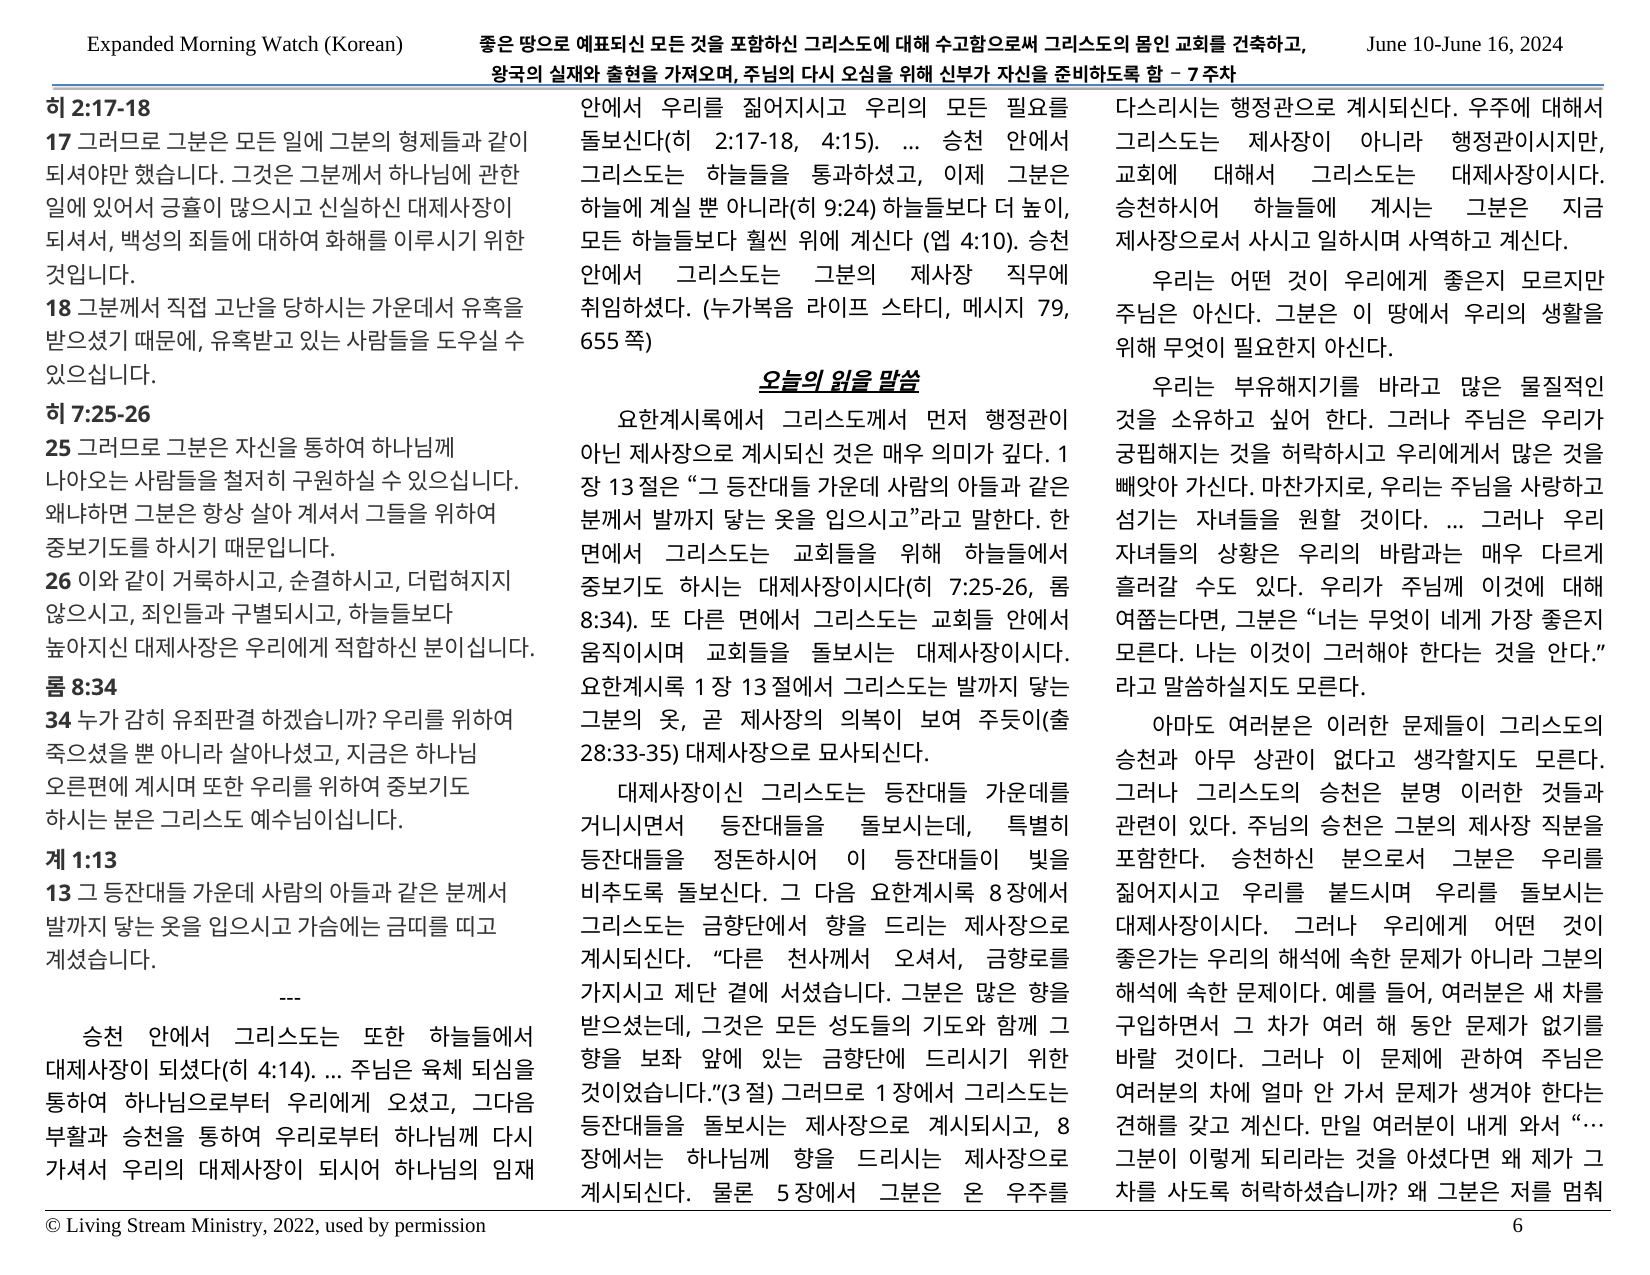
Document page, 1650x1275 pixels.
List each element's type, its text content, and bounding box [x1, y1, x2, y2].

list 히 2:17-18 17 그러므로 그분은 모든 일에 그분의 형제들과 같이 되셔야만 했습니다. 그것은 그분께서 하나님에 관한 일에 있어서 긍휼이 많으시고 신실하신 대제사장이 되셔서, 백성의 죄들에 대하여 화해를 이루시기 위한 것입니다. 18 그분께서 직접 고난을 당하시는 가운데서 유혹을 받으셨기 때문에, 유혹받고 있는 사람들을 도우실 수 있으십니다. [45, 90, 535, 390]
text 오늘의 읽을 말씀 [580, 363, 1070, 396]
text 우리는 어떤 것이 우리에게 좋은지 모르지만 주님은 아신다. 그분은 이 땅에서 우리의 생활을 위해 무엇이 필요한지 아신다. [1115, 263, 1605, 363]
list 히 7:25-26 25 그러므로 그분은 자신을 통하여 하나님께 나아오는 사람들을 철저히 구원하실 수 있으십니다. 왜냐하면 그분은 항상 살아 계셔서 그들을 위하여 중보기도를 하시기 때문입니다. 26 이와 같이 거룩하시고, 순결하시고, 더럽혀지지 않으시고, 죄인들과 구별되시고, 하늘들보다 높아지신 대제사장은 우리에게 적합하신 분이십니다. [45, 396, 535, 663]
text 우리는 부유해지기를 바라고 많은 물질적인 것을 소유하고 싶어 한다. 그러나 주님은 우리가 궁핍해지는 것을 허락하시고 우리에게서 많은 것을 빼앗아 가신다. 마찬가지로, 우리는 주님을 사랑하고 섬기는 자녀들을 원할 것이다. … 그러나 우리 자녀들의 상황은 우리의 바람과는 매우 다르게 흘러갈 수도 있다. 우리가 주님께 이것에 대해 여쭙는다면, 그분은 “너는 무엇이 네게 가장 좋은지 모른다. 나는 이것이 그러해야 한다는 것을 안다.”라고 말씀하실지도 모른다. [1115, 369, 1605, 702]
text 대제사장이신 그리스도는 등잔대들 가운데를 거니시면서 등잔대들을 돌보시는데, 특별히 등잔대들을 정돈하시어 이 등잔대들이 빛을 비추도록 돌보신다. 그 다음 요한계시록 8장에서 그리스도는 금향단에서 향을 드리는 제사장으로 계시되신다. “다른 천사께서 오셔서, 금향로를 가지시고 제단 곁에 서셨습니다. 그분은 많은 향을 받으셨는데, 그것은 모든 성도들의 기도와 함께 그 향을 보좌 앞에 있는 금향단에 드리시기 위한 것이었습니다.”(3절) 그러므로 1장에서 그리스도는 등잔대들을 돌보시는 제사장으로 계시되시고, 8장에서는 하나님께 향을 드리시는 제사장으로 계시되신다. 물론 5장에서 그분은 온 우주를 다스리시는 행정관으로 계시되신다. 우주에 대해서 그리스도는 제사장이 아니라 행정관이시지만, 교회에 대해서 그리스도는 대제사장이시다. 승천하시어 하늘들에 계시는 그분은 지금 제사장으로서 사시고 일하시며 사역하고 계신다. [1115, 90, 1605, 257]
text 승천 안에서 그리스도는 또한 하늘들에서 대제사장이 되셨다(히 4:14). … 주님은 육체 되심을 통하여 하나님으로부터 우리에게 오셨고, 그다음 부활과 승천을 통하여 우리로부터 하나님께 다시 가셔서 우리의 대제사장이 되시어 하나님의 임재 안에서 우리를 짊어지시고 우리의 모든 필요를 돌보신다(히 2:17-18, 4:15). … 승천 안에서 그리스도는 하늘들을 통과하셨고, 이제 그분은 하늘에 계실 뿐 아니라(히 9:24) 하늘들보다 더 높이, 모든 하늘들보다 훨씬 위에 계신다 (엡 4:10). 승천 안에서 그리스도는 그분의 제사장 직무에 취임하셨다. (누가복음 라이프 스타디, 메시지 79, 655쪽) [580, 90, 1070, 356]
list 계 1:13 13 그 등잔대들 가운데 사람의 아들과 같은 분께서 발까지 닿는 옷을 입으시고 가슴에는 금띠를 띠고 계셨습니다. [45, 842, 535, 975]
text 승천 안에서 그리스도는 또한 하늘들에서 대제사장이 되셨다(히 4:14). … 주님은 육체 되심을 통하여 하나님으로부터 우리에게 오셨고, 그다음 부활과 승천을 통하여 우리로부터 하나님께 다시 가셔서 우리의 대제사장이 되시어 하나님의 임재 안에서 우리를 짊어지시고 우리의 모든 필요를 돌보신다(히 2:17-18, 4:15). … 승천 안에서 그리스도는 하늘들을 통과하셨고, 이제 그분은 하늘에 계실 뿐 아니라(히 9:24) 하늘들보다 더 높이, 모든 하늘들보다 훨씬 위에 계신다 (엡 4:10). 승천 안에서 그리스도는 그분의 제사장 직무에 취임하셨다. (누가복음 라이프 스타디, 메시지 79, 655쪽) [45, 1019, 535, 1185]
text 대제사장이신 그리스도는 등잔대들 가운데를 거니시면서 등잔대들을 돌보시는데, 특별히 등잔대들을 정돈하시어 이 등잔대들이 빛을 비추도록 돌보신다. 그 다음 요한계시록 8장에서 그리스도는 금향단에서 향을 드리는 제사장으로 계시되신다. “다른 천사께서 오셔서, 금향로를 가지시고 제단 곁에 서셨습니다. 그분은 많은 향을 받으셨는데, 그것은 모든 성도들의 기도와 함께 그 향을 보좌 앞에 있는 금향단에 드리시기 위한 것이었습니다.”(3절) 그러므로 1장에서 그리스도는 등잔대들을 돌보시는 제사장으로 계시되시고, 8장에서는 하나님께 향을 드리시는 제사장으로 계시되신다. 물론 5장에서 그분은 온 우주를 다스리시는 행정관으로 계시되신다. 우주에 대해서 그리스도는 제사장이 아니라 행정관이시지만, 교회에 대해서 그리스도는 대제사장이시다. 승천하시어 하늘들에 계시는 그분은 지금 제사장으로서 사시고 일하시며 사역하고 계신다. [580, 775, 1070, 1208]
text --- [45, 981, 535, 1012]
text 요한계시록에서 그리스도께서 먼저 행정관이 아닌 제사장으로 계시되신 것은 매우 의미가 깊다. 1장 13절은 “그 등잔대들 가운데 사람의 아들과 같은 분께서 발까지 닿는 옷을 입으시고”라고 말한다. 한 면에서 그리스도는 교회들을 위해 하늘들에서 중보기도 하시는 대제사장이시다(히 7:25-26, 롬 8:34). 또 다른 면에서 그리스도는 교회들 안에서 움직이시며 교회들을 돌보시는 대제사장이시다. 요한계시록 1장 13절에서 그리스도는 발까지 닿는 그분의 옷, 곧 제사장의 의복이 보여 주듯이(출 28:33-35) 대제사장으로 묘사되신다. [580, 402, 1070, 769]
list 롬 8:34 34 누가 감히 유죄판결 하겠습니까? 우리를 위하여 죽으셨을 뿐 아니라 살아나셨고, 지금은 하나님 오른편에 계시며 또한 우리를 위하여 중보기도 하시는 분은 그리스도 예수님이십니다. [45, 669, 535, 836]
